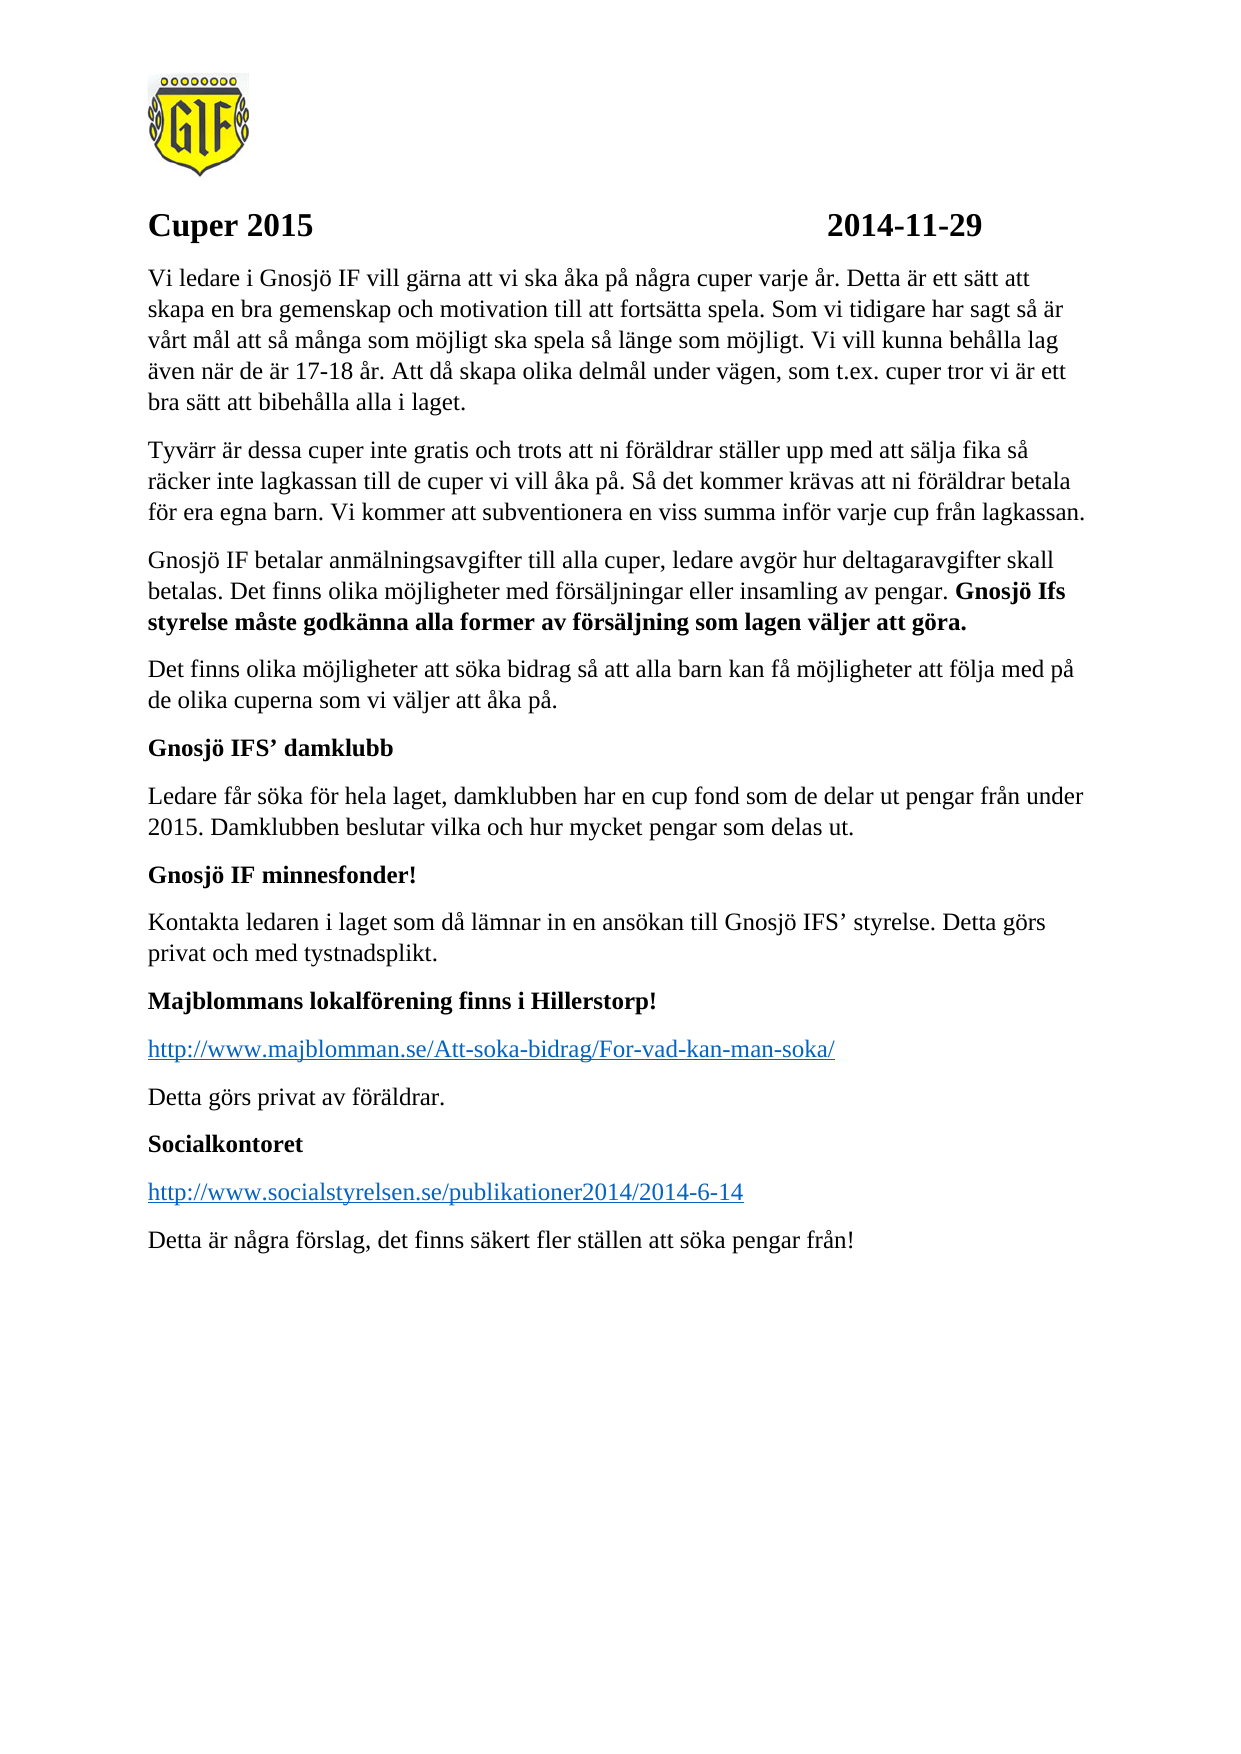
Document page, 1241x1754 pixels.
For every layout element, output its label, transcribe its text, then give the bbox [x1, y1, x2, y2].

text Cuper 2015 2014-11-29 [148, 205, 1093, 243]
text Majblommans lokalförening finns i Hillerstorp! [148, 986, 1093, 1015]
text Vi ledare i Gnosjö IF vill gärna att vi ska åka på några cuper varje år. Detta är ett sätt att skapa en bra gemenskap och motivation till att fortsätta spela. Som vi tidigare har sagt så är vårt mål att så många som möjligt ska spela så länge som möjligt. Vi vill kunna behålla lag även när de är 17-18 år. Att då skapa olika delmål under vägen, som t.ex. cuper tror vi är ett bra sätt att bibehålla alla i laget. [148, 263, 1093, 416]
text http://www.majblomman.se/Att-soka-bidrag/For-vad-kan-man-soka/ [148, 1034, 1093, 1063]
picture [147, 73, 250, 177]
text Gnosjö IF betalar anmälningsavgifter till alla cuper, ledare avgör hur deltagaravgifter skall betalas. Det finns olika möjligheter med försäljningar eller insamling av pengar. Gnosjö Ifs styrelse måste godkänna alla former av försäljning som lagen väljer att göra. [148, 545, 1093, 636]
text Tyvärr är dessa cuper inte gratis och trots att ni föräldrar ställer upp med att sälja fika så räcker inte lagkassan till de cuper vi vill åka på. Så det kommer krävas att ni föräldrar betala för era egna barn. Vi kommer att subventionera en viss summa inför varje cup från lagkassan. [148, 435, 1093, 526]
text Gnosjö IFS’ damklubb [148, 733, 1093, 762]
text Det finns olika möjligheter att söka bidrag så att alla barn kan få möjligheter att följa med på de olika cuperna som vi väljer att åka på. [148, 654, 1093, 714]
text Detta är några förslag, det finns säkert fler ställen att söka pengar från! [148, 1225, 1093, 1253]
text Ledare får söka för hela laget, damklubben har en cup fond som de delar ut pengar från under 2015. Damklubben beslutar vilka och hur mycket pengar som delas ut. [148, 781, 1093, 841]
text Socialkontoret [148, 1129, 1093, 1158]
text Kontakta ledaren i laget som då lämnar in en ansökan till Gnosjö IFS’ styrelse. Detta görs privat och med tystnadsplikt. [148, 907, 1093, 967]
text Detta görs privat av föräldrar. [148, 1082, 1093, 1110]
text Gnosjö IF minnesfonder! [148, 860, 1093, 888]
text http://www.socialstyrelsen.se/publikationer2014/2014-6-14 [148, 1177, 1093, 1206]
